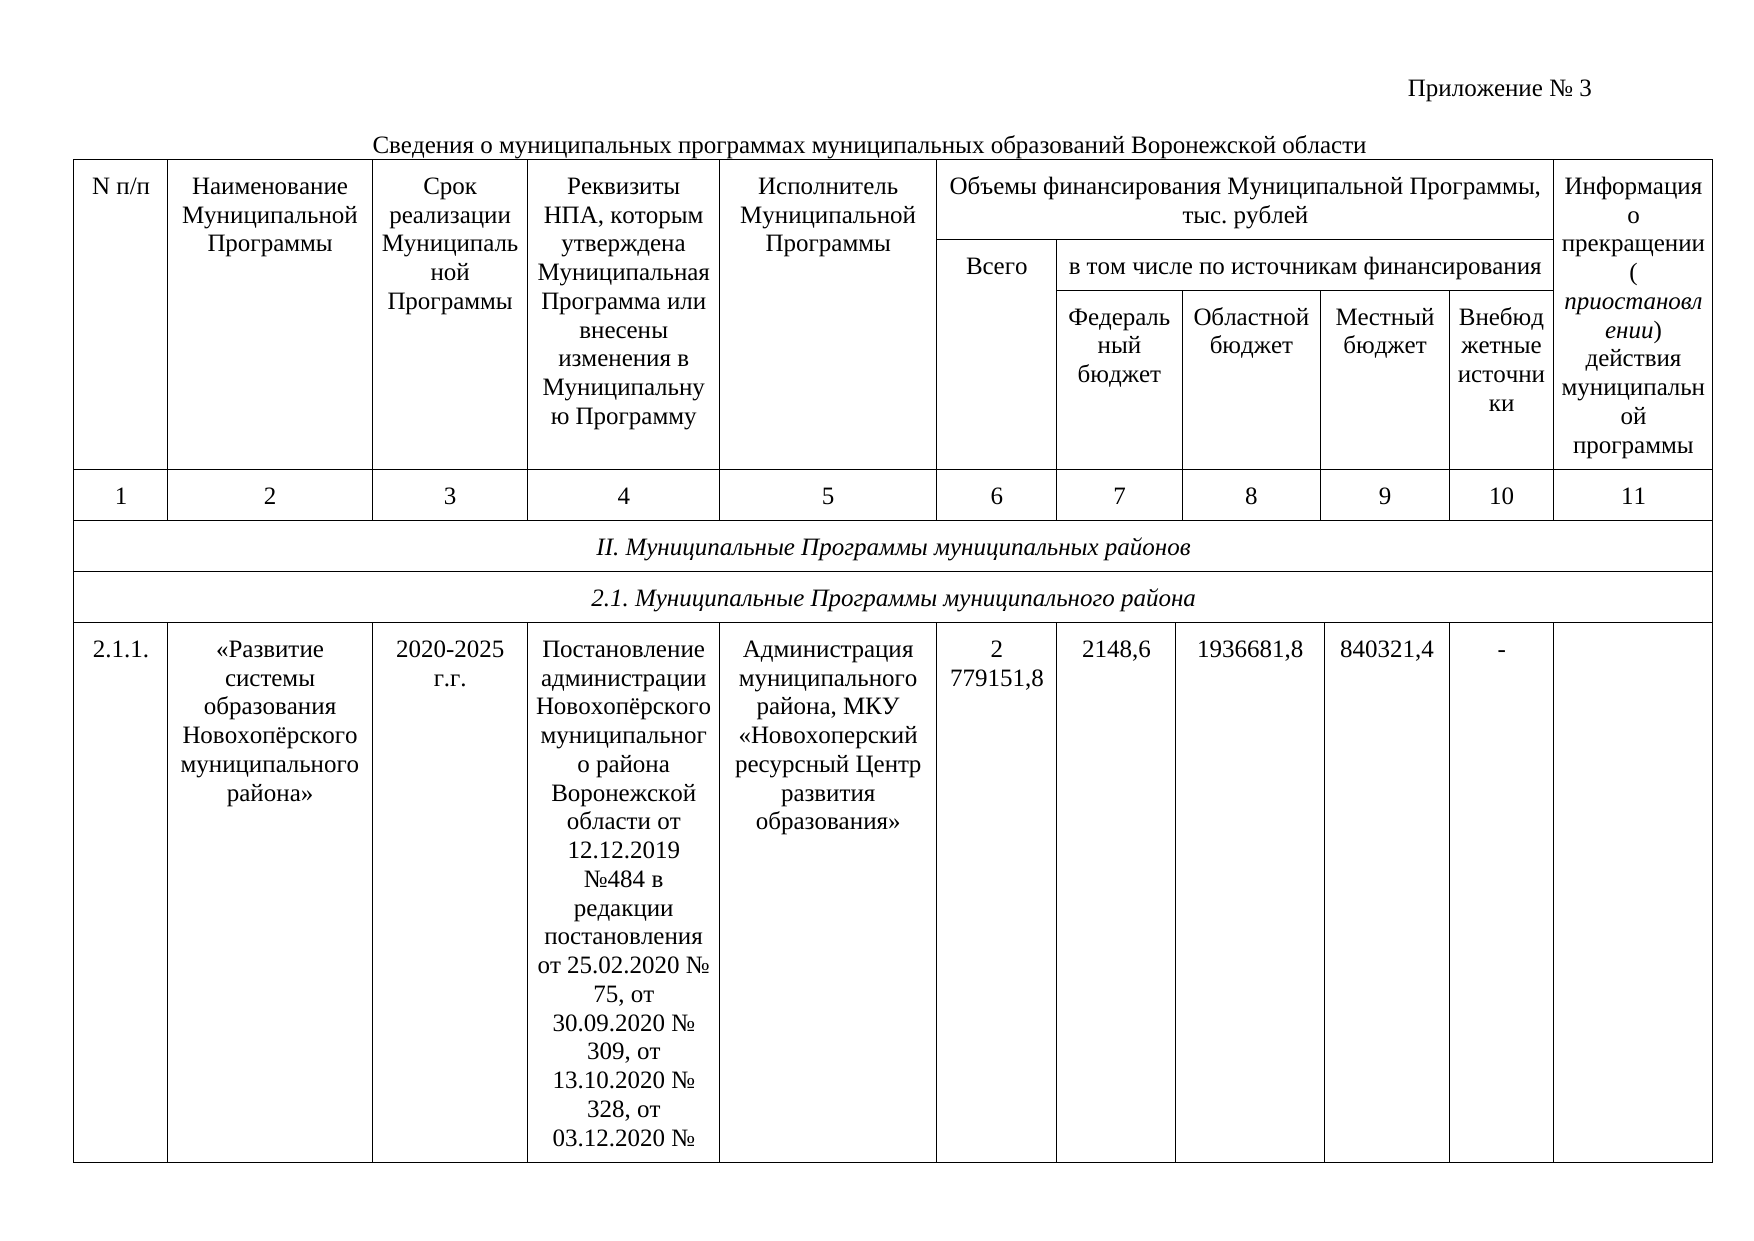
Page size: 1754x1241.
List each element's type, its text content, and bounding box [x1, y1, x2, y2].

table_cell 10 [1450, 470, 1553, 520]
table_cell 5 [720, 470, 936, 520]
table_cell 4 [528, 470, 719, 520]
table_header Срок реализации Муниципальной Программы [373, 160, 527, 469]
table_cell 8 [1183, 470, 1320, 520]
table_cell 2.1. Муниципальные Программы муниципального района [74, 572, 1712, 622]
table_cell Областной бюджет [1183, 291, 1320, 469]
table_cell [168, 623, 372, 1162]
table_cell 9 [1321, 470, 1449, 520]
table_cell Местный бюджет [1321, 291, 1449, 469]
table_cell 3 [373, 470, 527, 520]
table_cell 2148,6 [1057, 623, 1175, 1162]
table_cell 11 [1554, 470, 1712, 520]
table_cell II. Муниципальные Программы муниципальных районов [74, 521, 1712, 571]
table_cell 7 [1057, 470, 1182, 520]
table_header Объемы финансирования Муниципальной Программы, тыс. рублей [937, 160, 1553, 239]
table_cell 2020-2025 г.г. [373, 623, 527, 1162]
table_cell [1554, 623, 1712, 1162]
table_header Наименование Муниципальной Программы [168, 160, 372, 469]
table_cell Всего [937, 240, 1056, 469]
table_cell - [1450, 623, 1553, 1162]
table_cell 2.1.1. [74, 623, 167, 1162]
table_cell Федеральный бюджет [1057, 291, 1182, 469]
table_cell 840321,4 [1325, 623, 1449, 1162]
text Сведения о муниципальных программах муниципальных образований Воронежской области [148, 131, 1592, 159]
table_header N п/п [74, 160, 167, 469]
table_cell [528, 623, 719, 1162]
table_cell Внебюджетные источники [1450, 291, 1553, 469]
table_header Реквизиты НПА, которым утверждена Муниципальная Программа или внесены изменения в Муниципальную Программу [528, 160, 719, 469]
table_cell в том числе по источникам финансирования [1057, 240, 1553, 290]
table_cell 6 [937, 470, 1056, 520]
table_header Информация о прекращении (приостановлении) действия муниципальной программы [1554, 160, 1712, 469]
table_cell 1 [74, 470, 167, 520]
text Приложение № 3 [148, 44, 1592, 102]
table_cell 1936681,8 [1176, 623, 1324, 1162]
table_header Исполнитель Муниципальной Программы [720, 160, 936, 469]
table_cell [720, 623, 936, 1162]
table_cell 2 779151,8 [937, 623, 1056, 1162]
table_cell 2 [168, 470, 372, 520]
